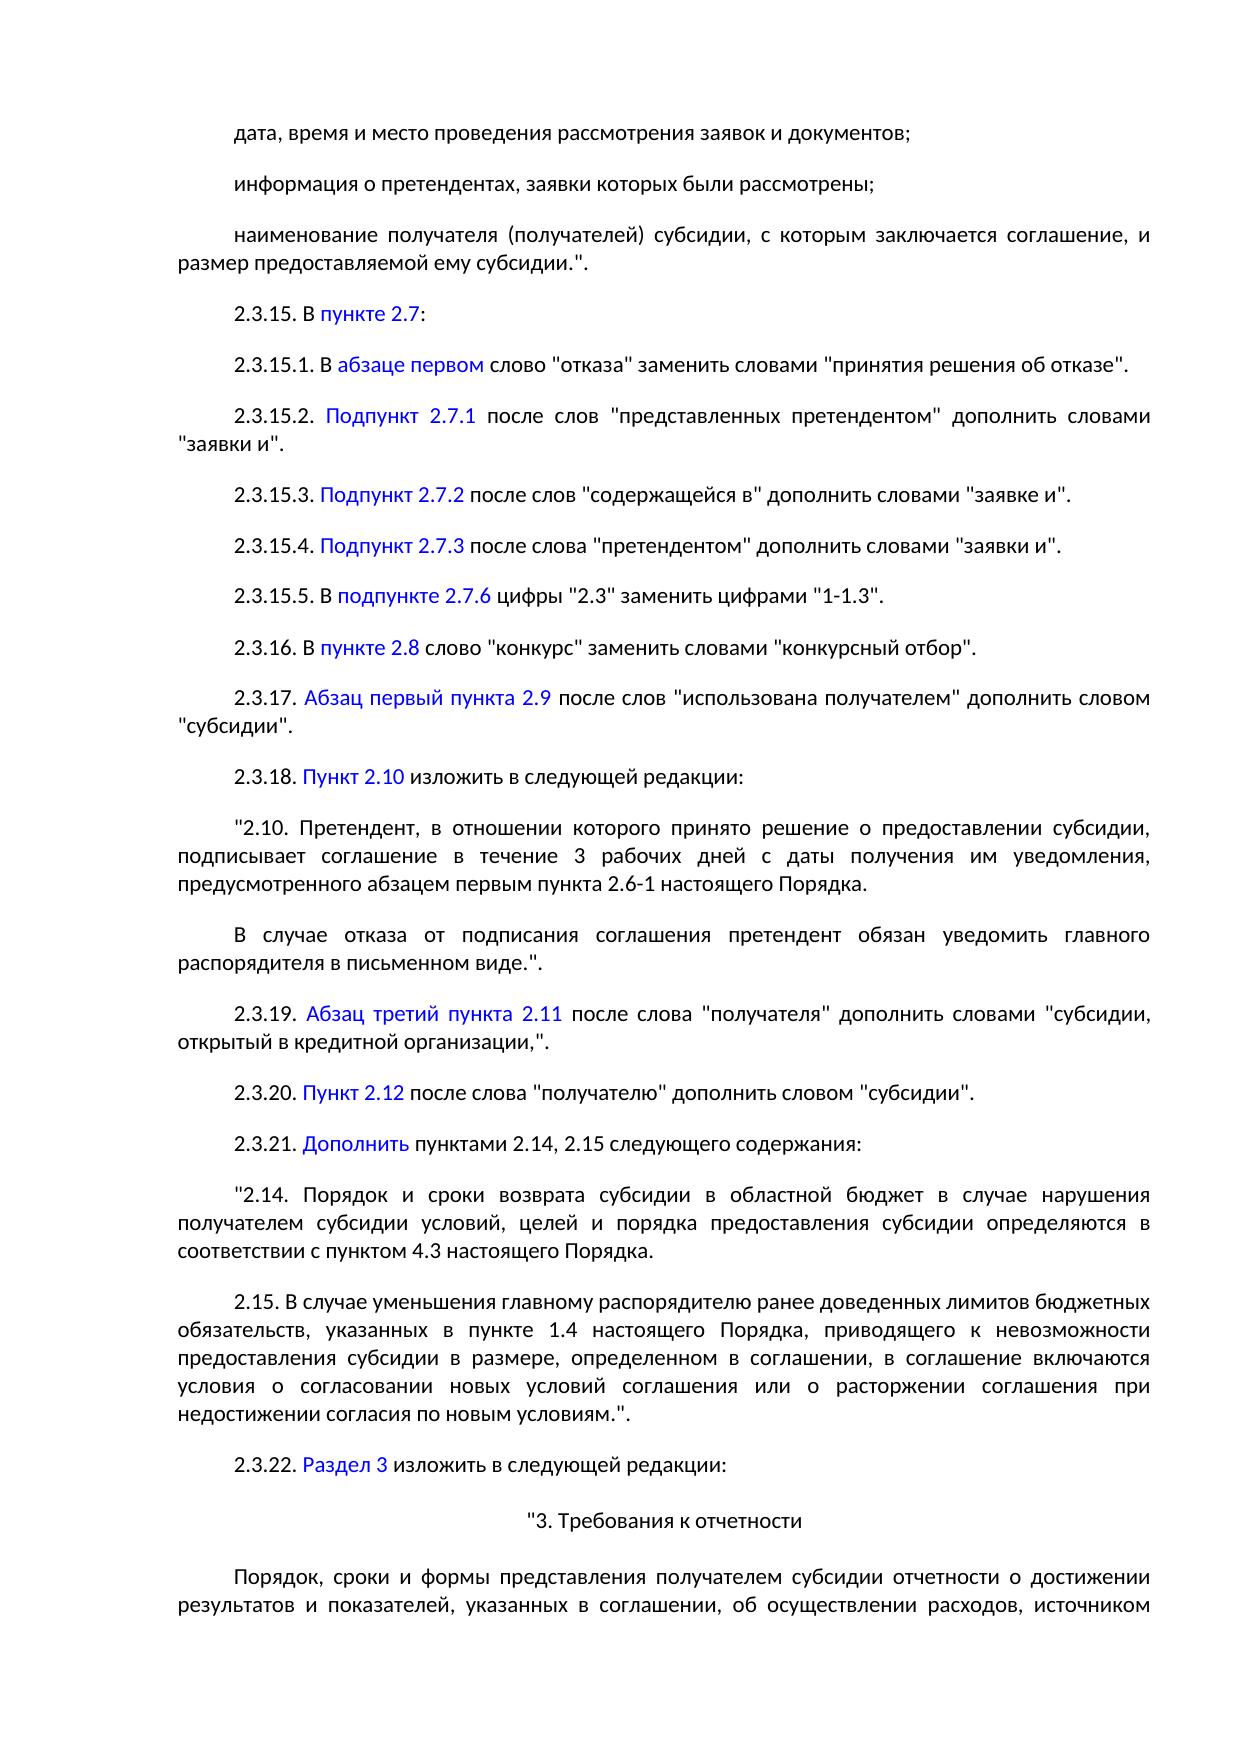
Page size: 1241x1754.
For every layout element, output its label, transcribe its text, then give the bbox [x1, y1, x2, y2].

text 2.3.15. В пункте 2.7: [177, 299, 1152, 327]
text "2.10. Претендент, в отношении которого принято решение о предоставлении субсидии, подписывает соглашение в течение 3 рабочих дней с даты получения им уведомления, предусмотренного абзацем первым пункта 2.6-1 настоящего Порядка. [177, 813, 1152, 897]
text 2.3.15.1. В абзаце первом слово "отказа" заменить словами "принятия решения об отказе". [177, 350, 1152, 378]
text 2.3.15.2. Подпункт 2.7.1 после слов "представленных претендентом" дополнить словами "заявки и". [177, 401, 1152, 457]
text дата, время и место проведения рассмотрения заявок и документов; [177, 118, 1152, 146]
text В случае отказа от подписания соглашения претендент обязан уведомить главного распорядителя в письменном виде.". [177, 920, 1152, 976]
text 2.3.18. Пункт 2.10 изложить в следующей редакции: [177, 762, 1152, 791]
text 2.15. В случае уменьшения главному распорядителю ранее доведенных лимитов бюджетных обязательств, указанных в пункте 1.4 настоящего Порядка, приводящего к невозможности предоставления субсидии в размере, определенном в соглашении, в соглашение включаются условия о согласовании новых условий соглашения или о расторжении соглашения при недостижении согласия по новым условиям.". [177, 1287, 1152, 1427]
text информация о претендентах, заявки которых были рассмотрены; [177, 169, 1152, 197]
text 2.3.16. В пункте 2.8 слово "конкурс" заменить словами "конкурсный отбор". [177, 633, 1152, 661]
text 2.3.17. Абзац первый пункта 2.9 после слов "использована получателем" дополнить словом "субсидии". [177, 683, 1152, 739]
text наименование получателя (получателей) субсидии, с которым заключается соглашение, и размер предоставляемой ему субсидии.". [177, 220, 1152, 276]
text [177, 1562, 1152, 1618]
text 2.3.15.4. Подпункт 2.7.3 после слова "претендентом" дополнить словами "заявки и". [177, 531, 1152, 559]
text 2.3.20. Пункт 2.12 после слова "получателю" дополнить словом "субсидии". [177, 1078, 1152, 1106]
text 2.3.21. Дополнить пунктами 2.14, 2.15 следующего содержания: [177, 1129, 1152, 1157]
text 2.3.15.3. Подпункт 2.7.2 после слов "содержащейся в" дополнить словами "заявке и". [177, 480, 1152, 508]
text "2.14. Порядок и сроки возврата субсидии в областной бюджет в случае нарушения получателем субсидии условий, целей и порядка предоставления субсидии определяются в соответствии с пунктом 4.3 настоящего Порядка. [177, 1180, 1152, 1264]
text 2.3.15.5. В подпункте 2.7.6 цифры "2.3" заменить цифрами "1-1.3". [177, 582, 1152, 610]
text 2.3.22. Раздел 3 изложить в следующей редакции: [177, 1450, 1152, 1478]
text 2.3.19. Абзац третий пункта 2.11 после слова "получателя" дополнить словами "субсидии, открытый в кредитной организации,". [177, 999, 1152, 1055]
text "3. Требования к отчетности [177, 1506, 1152, 1534]
